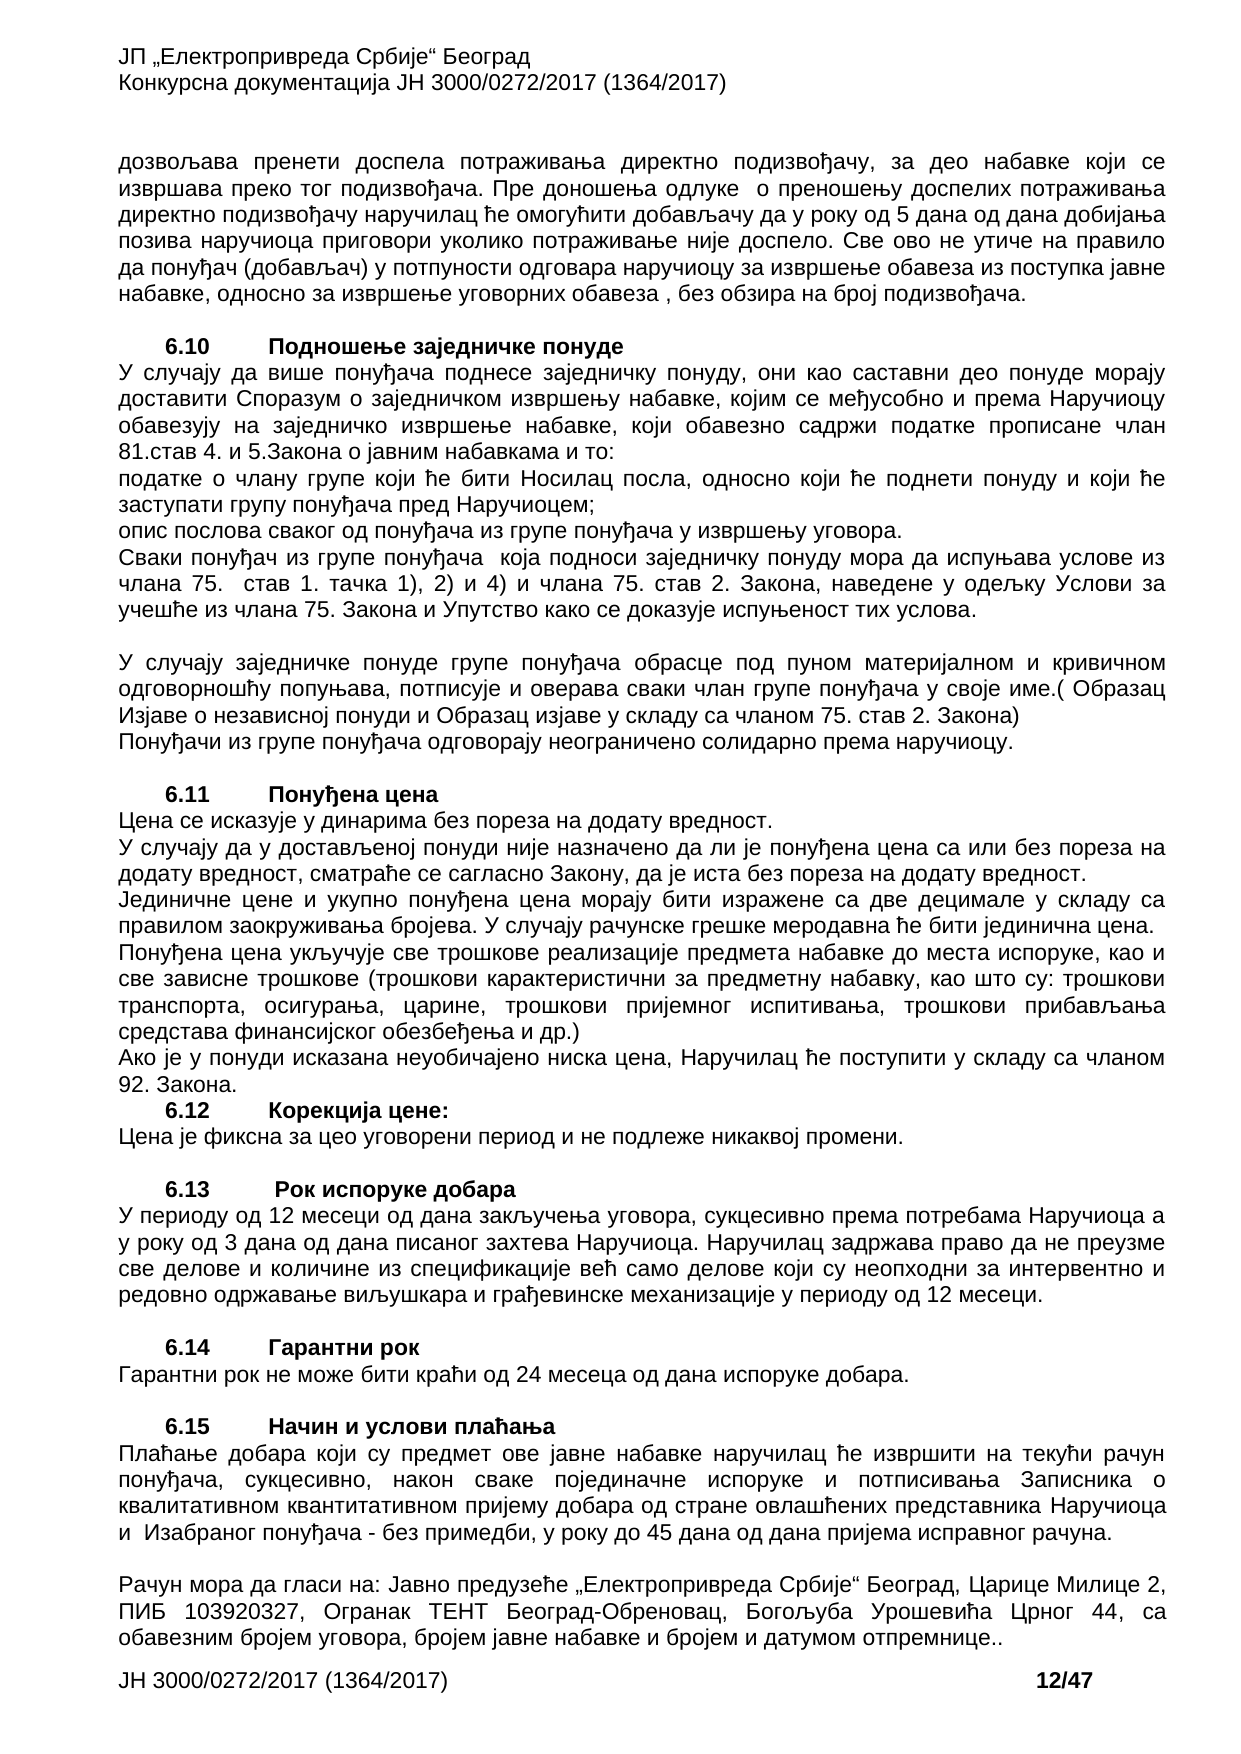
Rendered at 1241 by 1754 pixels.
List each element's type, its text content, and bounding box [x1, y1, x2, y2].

text опис послова сваког од понуђача из групе понуђача у извршењу уговора. [118, 517, 1166, 543]
text Гарантни рок не може бити краћи од 24 месеца од дана испоруке добара. [118, 1361, 1166, 1387]
text Понуђена цена укључује све трошкове реализације предмета набавке до места испоруке, као и све зависне трошкове (трошкови карактеристични за предметну набавку, као што су: трошкови транспорта, осигурања, царине, трошкови пријемног испитивања, трошкови прибављања средстава финансијског обезбеђења и др.) [118, 939, 1166, 1044]
list Гарантни рок [165, 1334, 1166, 1361]
text податке о члану групе који ће бити Носилац посла, односно који ће поднети понуду и који ће заступати групу понуђача пред Наручиоцем; [118, 464, 1166, 517]
list Корекција цене: [165, 1097, 1166, 1123]
text Цена се исказује у динарима без пореза на додату вредност. [118, 807, 1166, 833]
text Понуђачи из групе понуђача одговорају неограничено солидарно према наручиоцу. [118, 728, 1166, 754]
text У случају да више понуђача поднесе заједничку понуду, они као саставни део понуде морају доставити Споразум о заједничком извршењу набавке, којим се међусобно и према Наручиоцу обавезују на заједничко извршење набавке, који обавезно садржи податке прописане члан 81.став 4. и 5.Закона о јавним набавкама и то: [118, 359, 1166, 464]
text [118, 148, 1166, 306]
list Понуђена цена [165, 781, 1166, 807]
text У случају заједничке понуде групе понуђача обрасце под пуном материјалном и кривичном одговорношћу попуњава, потписује и оверава сваки члан групе понуђача у своје име.( Образац Изјаве о независној понуди и Образац изјаве у складу са чланом 75. став 2. Закона) [118, 649, 1166, 728]
text Плаћање добара који су предмет ове јавне набавке наручилац ће извршити на текући рачун понуђача, сукцесивно, након сваке појединачне испоруке и потписивања Записника о квалитативном квантитативном пријему добара од стране овлашћених представника Наручиоца и Изабраног понуђача - без примедби, у року до 45 дана од дана пријема исправног рачуна. [118, 1439, 1166, 1545]
list Подношење заједничке понуде [165, 333, 1166, 359]
list Рок испоруке добара [165, 1176, 1166, 1202]
text Цена је фиксна за цео уговорени период и не подлеже никаквој промени. [118, 1123, 1166, 1150]
list Начин и услови плаћања [165, 1413, 1166, 1439]
text Сваки понуђач из групе понуђача која подноси заједничку понуду мора да испуњава услове из члана 75. став 1. тачка 1), 2) и 4) и члана 75. став 2. Закона, наведене у одељку Услови за учешће из члана 75. Закона и Упутство како се доказује испуњеност тих услова. [59, 543, 1166, 623]
text Рачун мора да гласи на: Јавно предузеће „Електропривреда Србије“ Београд, Царице Милице 2, ПИБ 103920327, Огранак ТЕНТ Београд-Обреновац, Богољуба Урошевића Црног 44, са обавезним бројем уговора, бројем јавне набавке и бројем и датумом отпремнице.. [118, 1571, 1166, 1650]
text Ако је у понуди исказана неуобичајено ниска цена, Наручилац ће поступити у складу са чланом 92. Закона. [118, 1044, 1166, 1097]
text Јединичне цене и укупно понуђена цена морају бити изражене са две децимале у складу са правилом заокруживања бројева. У случају рачунске грешке меродавна ће бити јединична цена. [118, 886, 1166, 939]
text У случају да у достављеној понуди није назначено да ли је понуђена цена са или без пореза на додату вредност, сматраће се сагласно Закону, да је иста без пореза на додату вредност. [118, 833, 1166, 886]
text У периоду од 12 месеци од дана закључења уговора, сукцесивно према потребама Наручиоца а у року од 3 дана од дана писаног захтева Наручиоца. Наручилац задржава право да не преузме све делове и количине из спецификације већ само делове који су неопходни за интервентно и редовно одржавање виљушкара и грађевинске механизације у периоду од 12 месеци. [118, 1202, 1166, 1308]
